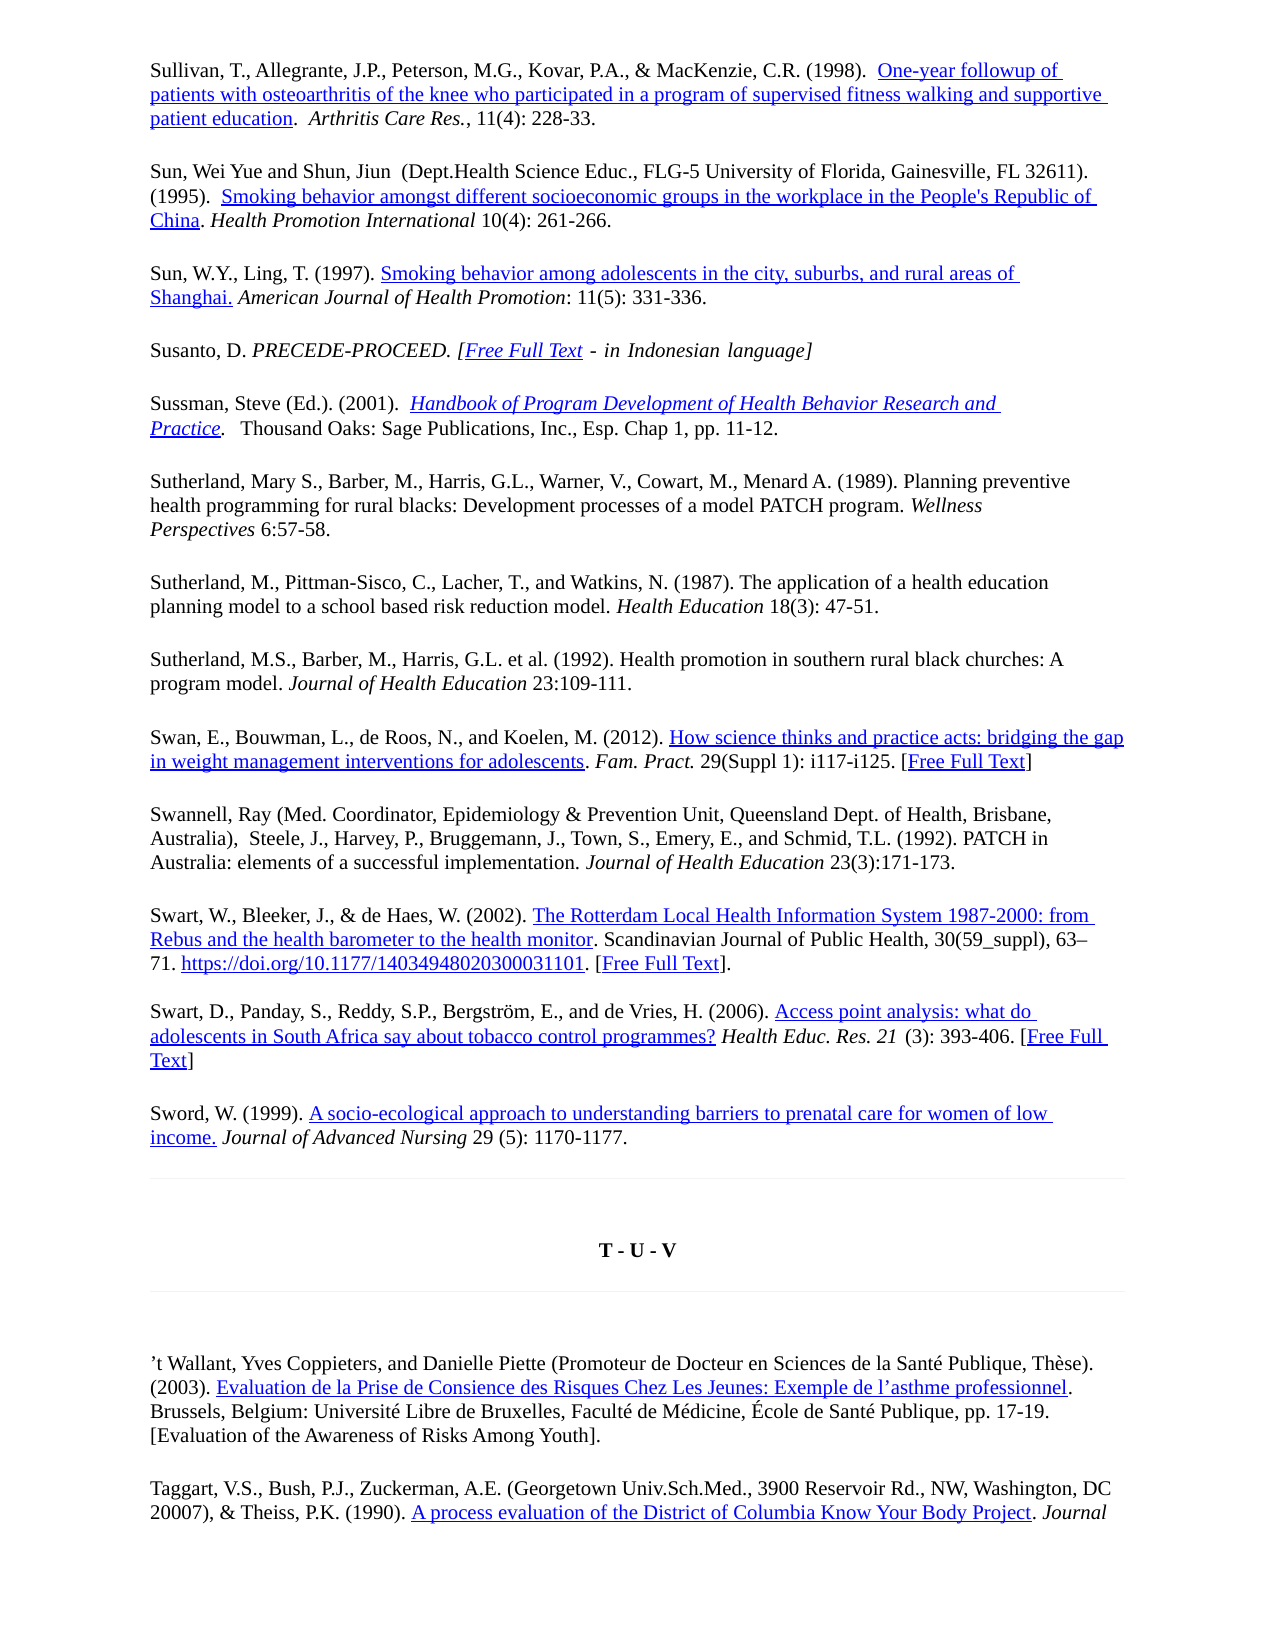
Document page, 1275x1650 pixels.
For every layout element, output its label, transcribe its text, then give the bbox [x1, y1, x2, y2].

text Sussman, Steve (Ed.). (2001). Handbook of Program Development of Health Behavior Research and Practice. Thousand Oaks: Sage Publications, Inc., Esp. Chap 1, pp. 11-12. [150, 391, 1125, 439]
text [150, 1476, 1125, 1524]
text T - U - V [150, 1238, 1125, 1262]
text Susanto, D. PRECEDE-PROCEED. [Free Full Text - in Indonesian language] [150, 338, 1125, 362]
text Swan, E., Bouwman, L., de Roos, N., and Koelen, M. (2012). How science thinks and practice acts: bridging the gap in weight management interventions for adolescents. Fam. Pract. 29(Suppl 1): i117-i125. [Free Full Text] [150, 724, 1125, 773]
text Sutherland, M., Pittman-Sisco, C., Lacher, T., and Watkins, N. (1987). The application of a health education planning model to a school based risk reduction model. Health Education 18(3): 47-51. [150, 570, 1125, 618]
text Sword, W. (1999). A socio-ecological approach to understanding barriers to prenatal care for women of low income. Journal of Advanced Nursing 29 (5): 1170-1177. [150, 1101, 1125, 1149]
text Swart, W., Bleeker, J., & de Haes, W. (2002). The Rotterdam Local Health Information System 1987-2000: from Rebus and the health barometer to the health monitor. Scandinavian Journal of Public Health, 30(59_suppl), 63–71. https://doi.org/10.1177/14034948020300031101. [Free Full Text]. Swart, D., Panday, S., Reddy, S.P., Bergström, E., and de Vries, H. (2006). Access point analysis: what do adolescents in South Africa say about tobacco control programmes? Health Educ. Res. 21 (3): 393-406. [Free Full Text] [150, 903, 1125, 1072]
text Swannell, Ray (Med. Coordinator, Epidemiology & Prevention Unit, Queensland Dept. of Health, Brisbane, Australia), Steele, J., Harvey, P., Bruggemann, J., Town, S., Emery, E., and Schmid, T.L. (1992). PATCH in Australia: elements of a successful implementation. Journal of Health Education 23(3):171-173. [150, 802, 1125, 874]
text Sun, Wei Yue and Shun, Jiun (Dept.Health Science Educ., FLG-5 University of Florida, Gainesville, FL 32611). (1995). Smoking behavior amongst different socioeconomic groups in the workplace in the People's Republic of China. Health Promotion International 10(4): 261-266. [150, 159, 1125, 232]
text Sutherland, M.S., Barber, M., Harris, G.L. et al. (1992). Health promotion in southern rural black churches: A program model. Journal of Health Education 23:109-111. [150, 647, 1125, 695]
text Sun, W.Y., Ling, T. (1997). Smoking behavior among adolescents in the city, suburbs, and rural areas of Shanghai. American Journal of Health Promotion: 11(5): 331-336. [150, 261, 1125, 309]
text Sutherland, Mary S., Barber, M., Harris, G.L., Warner, V., Cowart, M., Menard A. (1989). Planning preventive health programming for rural blacks: Development processes of a model PATCH program. Wellness Perspectives 6:57-58. [150, 469, 1125, 541]
text Sullivan, T., Allegrante, J.P., Peterson, M.G., Kovar, P.A., & MacKenzie, C.R. (1998). One-year followup of patients with osteoarthritis of the knee who participated in a program of supervised fitness walking and supportive patient education. Arthritis Care Res., 11(4): 228-33. [150, 58, 1125, 130]
text ’t Wallant, Yves Coppieters, and Danielle Piette (Promoteur de Docteur en Sciences de la Santé Publique, Thèse).(2003). Evaluation de la Prise de Consience des Risques Chez Les Jeunes: Exemple de l’asthme professionnel. Brussels, Belgium: Université Libre de Bruxelles, Faculté de Médicine, École de Santé Publique, pp. 17-19. [Evaluation of the Awareness of Risks Among Youth]. [150, 1351, 1125, 1447]
